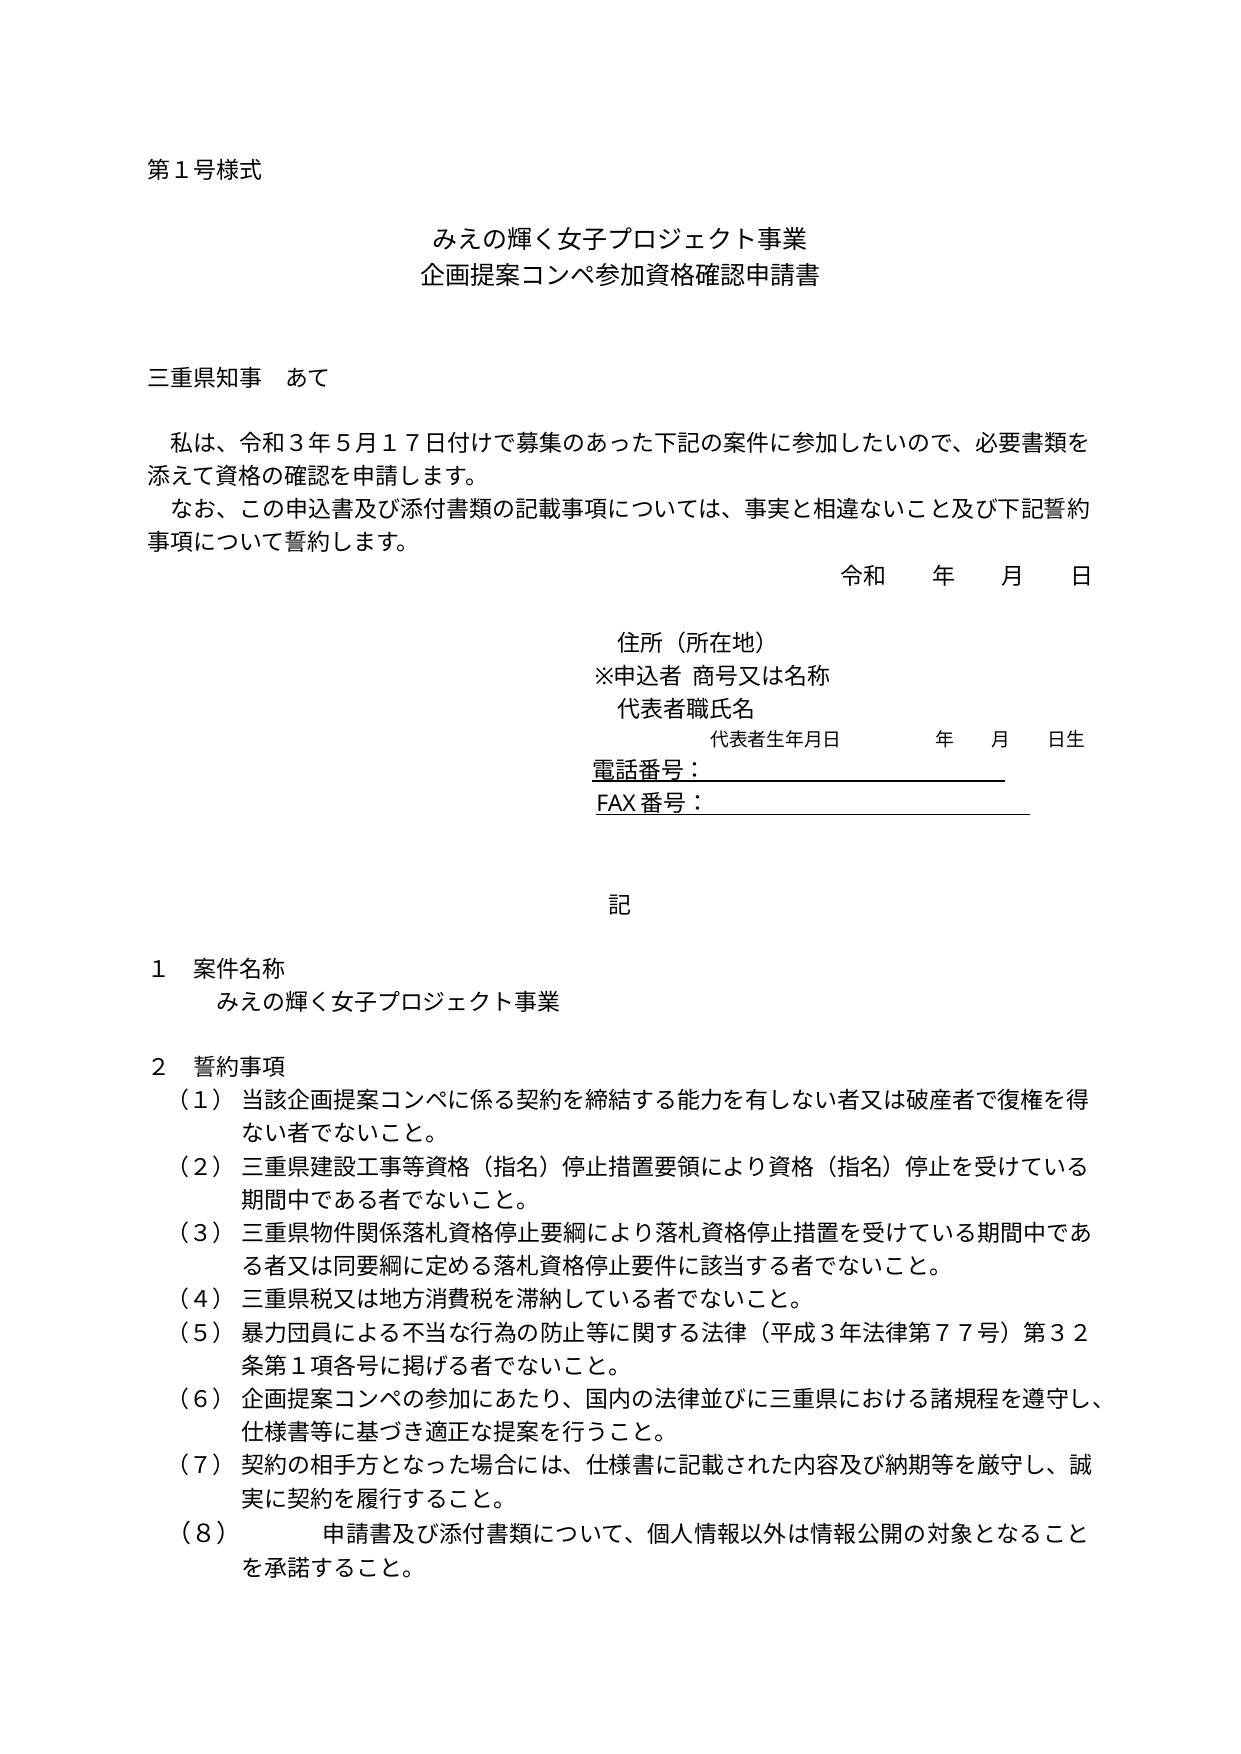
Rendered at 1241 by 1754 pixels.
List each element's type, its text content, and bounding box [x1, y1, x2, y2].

list 企画提案コンペの参加にあたり、国内の法律並びに三重県における諸規程を遵守し、仕様書等に基づき適正な提案を行うこと。 [166, 1381, 1092, 1447]
list 三重県税又は地方消費税を滞納している者でないこと。 [166, 1281, 1092, 1314]
text みえの輝く女子プロジェクト事業 [148, 984, 1092, 1017]
list 申請書及び添付書類について、個人情報以外は情報公開の対象となることを承諾すること。 [166, 1514, 1092, 1583]
subtitle 記 [148, 886, 1092, 920]
text 代表者生年月日 年 月 日生 [148, 724, 1093, 752]
text 代表者職氏名 [148, 691, 1093, 724]
list 暴力団員による不当な行為の防止等に関する法律（平成３年法律第７７号）第３２条第１項各号に掲げる者でないこと。 [166, 1314, 1092, 1381]
text 令和 年 月 日 [148, 557, 1092, 591]
list 当該企画提案コンペに係る契約を締結する能力を有しない者又は破産者で復権を得ない者でないこと。 [166, 1082, 1092, 1148]
text FAX番号： [148, 785, 1092, 818]
text ※申込者 商号又は名称 [148, 658, 1092, 691]
list 契約の相手方となった場合には、仕様書に記載された内容及び納期等を厳守し、誠実に契約を履行すること。 [166, 1447, 1092, 1514]
text 電話番号： [148, 752, 1092, 785]
text なお、この申込書及び添付書類の記載事項については、事実と相違ないこと及び下記誓約事項について誓約します。 [148, 491, 1092, 557]
list 三重県物件関係落札資格停止要綱により落札資格停止措置を受けている期間中である者又は同要綱に定める落札資格停止要件に該当する者でないこと。 [166, 1215, 1092, 1281]
text 企画提案コンペ参加資格確認申請書 [148, 256, 1092, 292]
text 三重県知事 あて [148, 360, 1092, 393]
text １ 案件名称 [148, 951, 1092, 984]
text 私は、令和３年５月１７日付けで募集のあった下記の案件に参加したいので、必要書類を添えて資格の確認を申請します。 [148, 424, 1092, 491]
text みえの輝く女子プロジェクト事業 [148, 219, 1092, 256]
text ２ 誓約事項 [148, 1049, 1092, 1082]
text 第１号様式 [148, 152, 1092, 185]
list 三重県建設工事等資格（指名）停止措置要領により資格（指名）停止を受けている期間中である者でないこと。 [166, 1148, 1092, 1215]
text 住所（所在地） [148, 625, 1092, 658]
